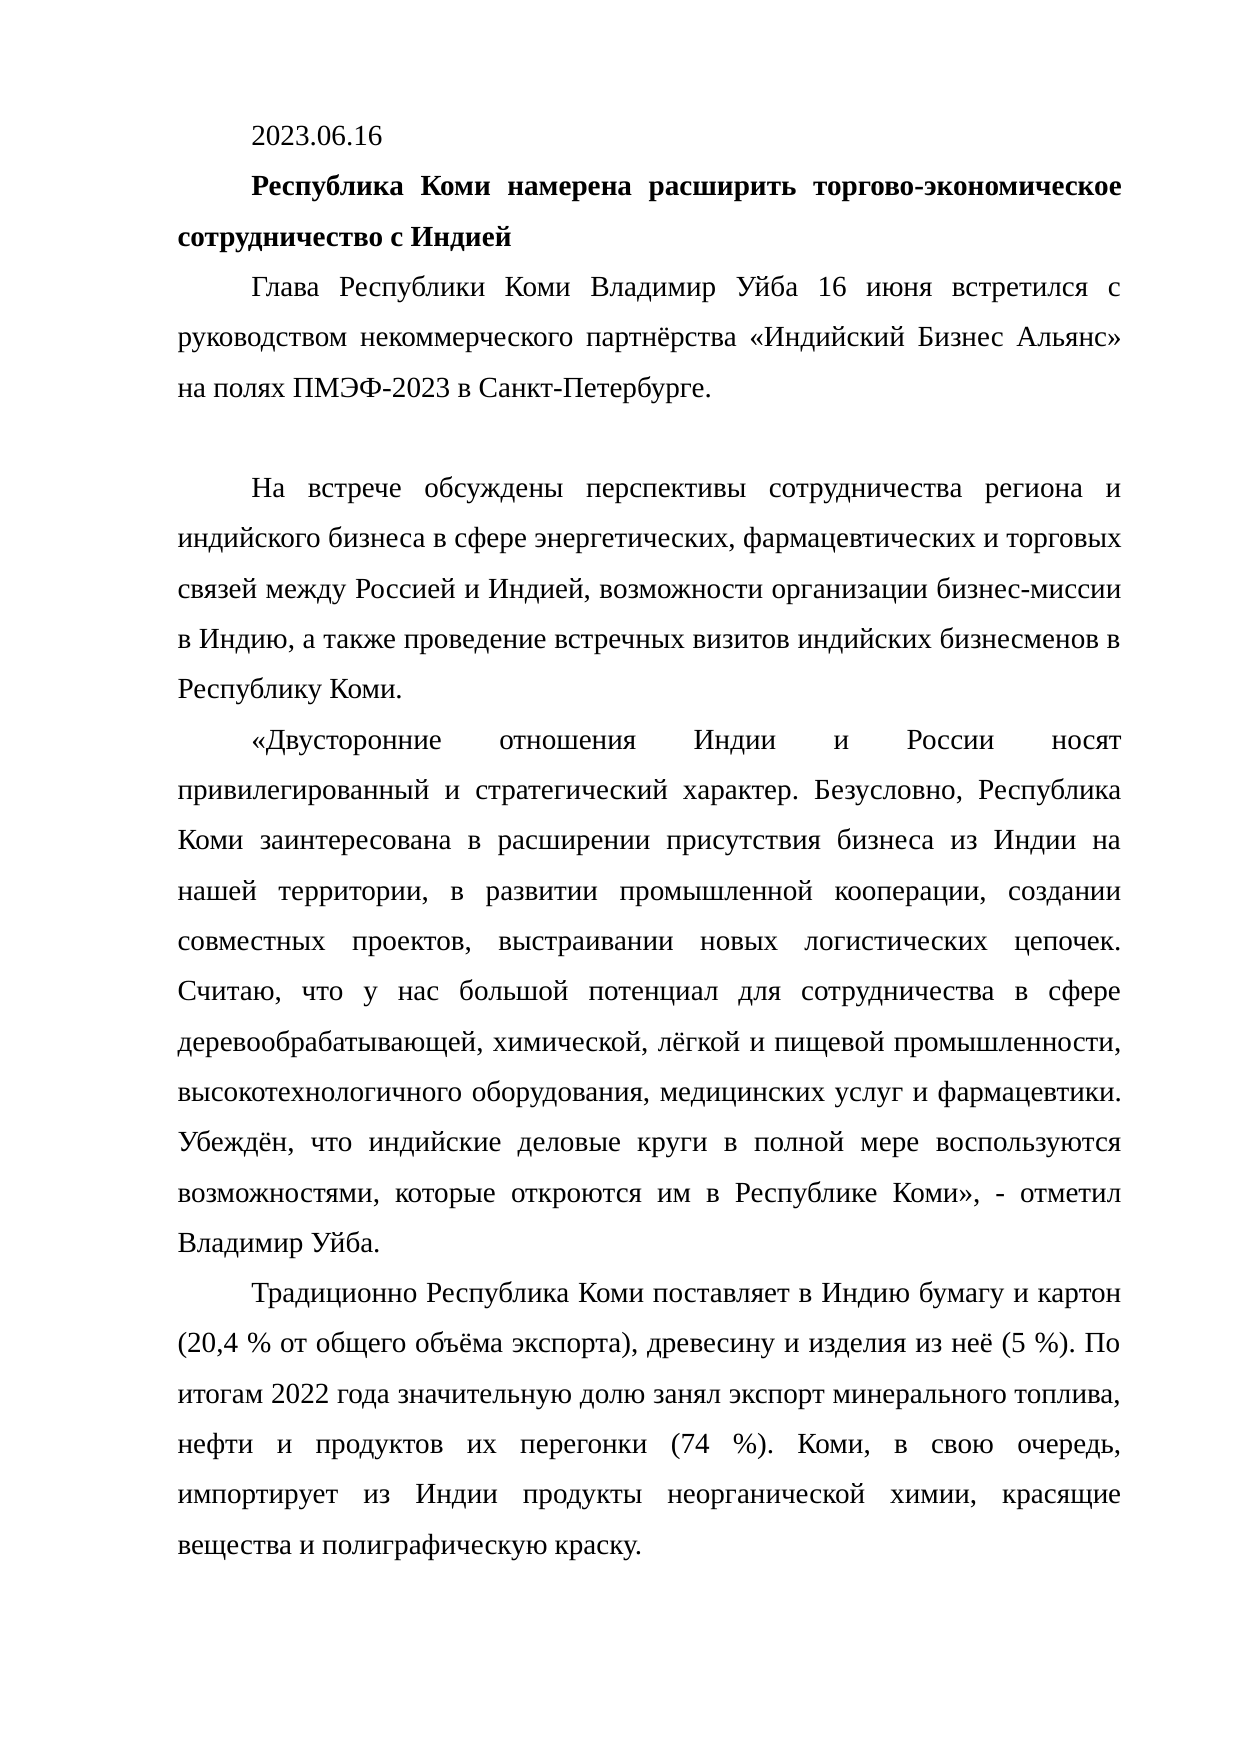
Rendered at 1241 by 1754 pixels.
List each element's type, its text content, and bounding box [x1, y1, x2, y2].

text Глава Республики Коми Владимир Уйба 16 июня встретился с руководством некоммерческого партнёрства «Индийский Бизнес Альянс» на полях ПМЭФ-2023 в Санкт-Петербурге. [177, 269, 1122, 403]
text Традиционно Республика Коми поставляет в Индию бумагу и картон (20,4 % от общего объёма экспорта), древесину и изделия из неё (5 %). По итогам 2022 года значительную долю занял экспорт минерального топлива, нефти и продуктов их перегонки (74 %). Коми, в свою очередь, импортирует из Индии продукты неорганической химии, красящие вещества и полиграфическую краску. [177, 1275, 1122, 1560]
subtitle 2023.06.16 [177, 118, 1122, 152]
subtitle Республика Коми намерена расширить торгово-экономическое сотрудничество с Индией [177, 168, 1122, 252]
text «Двусторонние отношения Индии и России носят привилегированный и стратегический характер. Безусловно, Республика Коми заинтересована в расширении присутствия бизнеса из Индии на нашей территории, в развитии промышленной кооперации, создании совместных проектов, выстраивании новых логистических цепочек. Считаю, что у нас большой потенциал для сотрудничества в сфере деревообрабатывающей, химической, лёгкой и пищевой промышленности, высокотехнологичного оборудования, медицинских услуг и фармацевтики. Убеждён, что индийские деловые круги в полной мере воспользуются возможностями, которые откроются им в Республике Коми», - отметил Владимир Уйба. [177, 722, 1122, 1258]
text На встрече обсуждены перспективы сотрудничества региона и индийского бизнеса в сфере энергетических, фармацевтических и торговых связей между Россией и Индией, возможности организации бизнес-миссии в Индию, а также проведение встречных визитов индийских бизнесменов в Республику Коми. [177, 470, 1122, 705]
